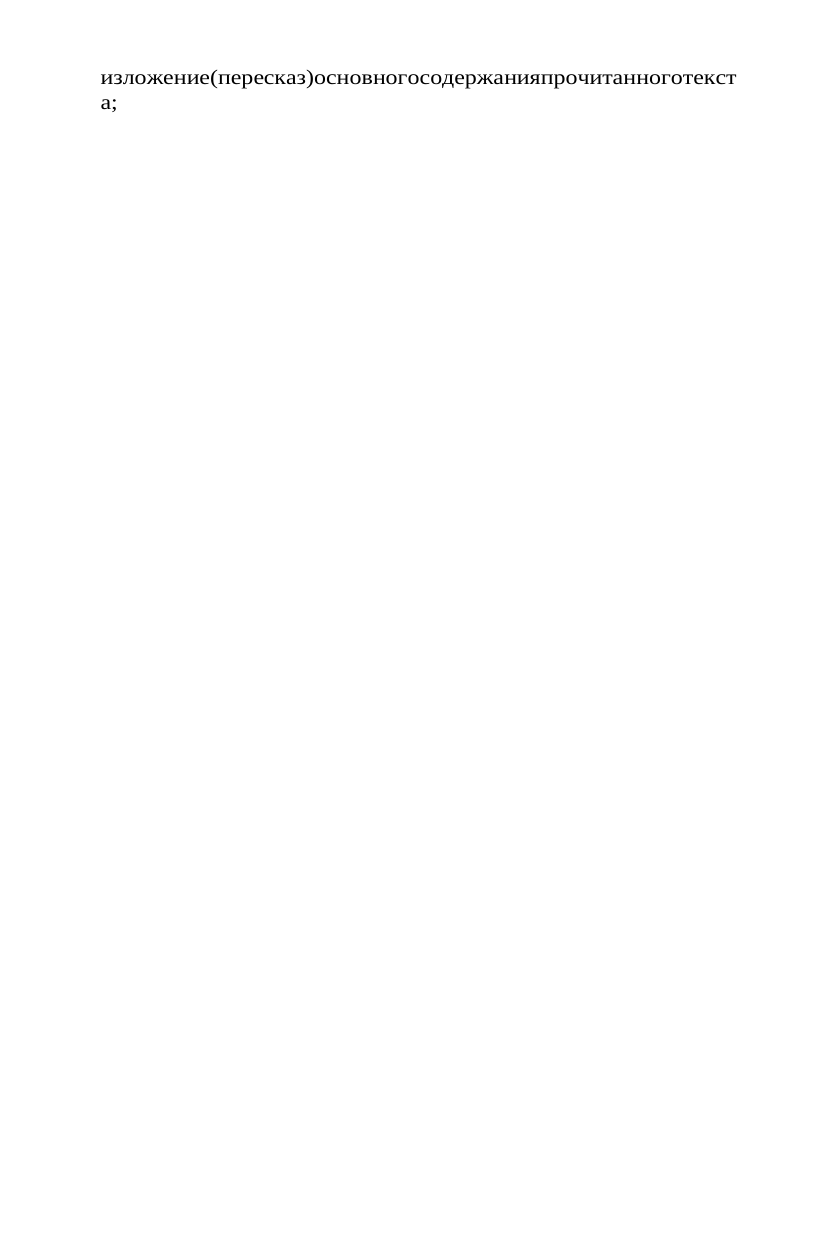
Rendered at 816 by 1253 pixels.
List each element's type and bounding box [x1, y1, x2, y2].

text [86, 64, 739, 114]
